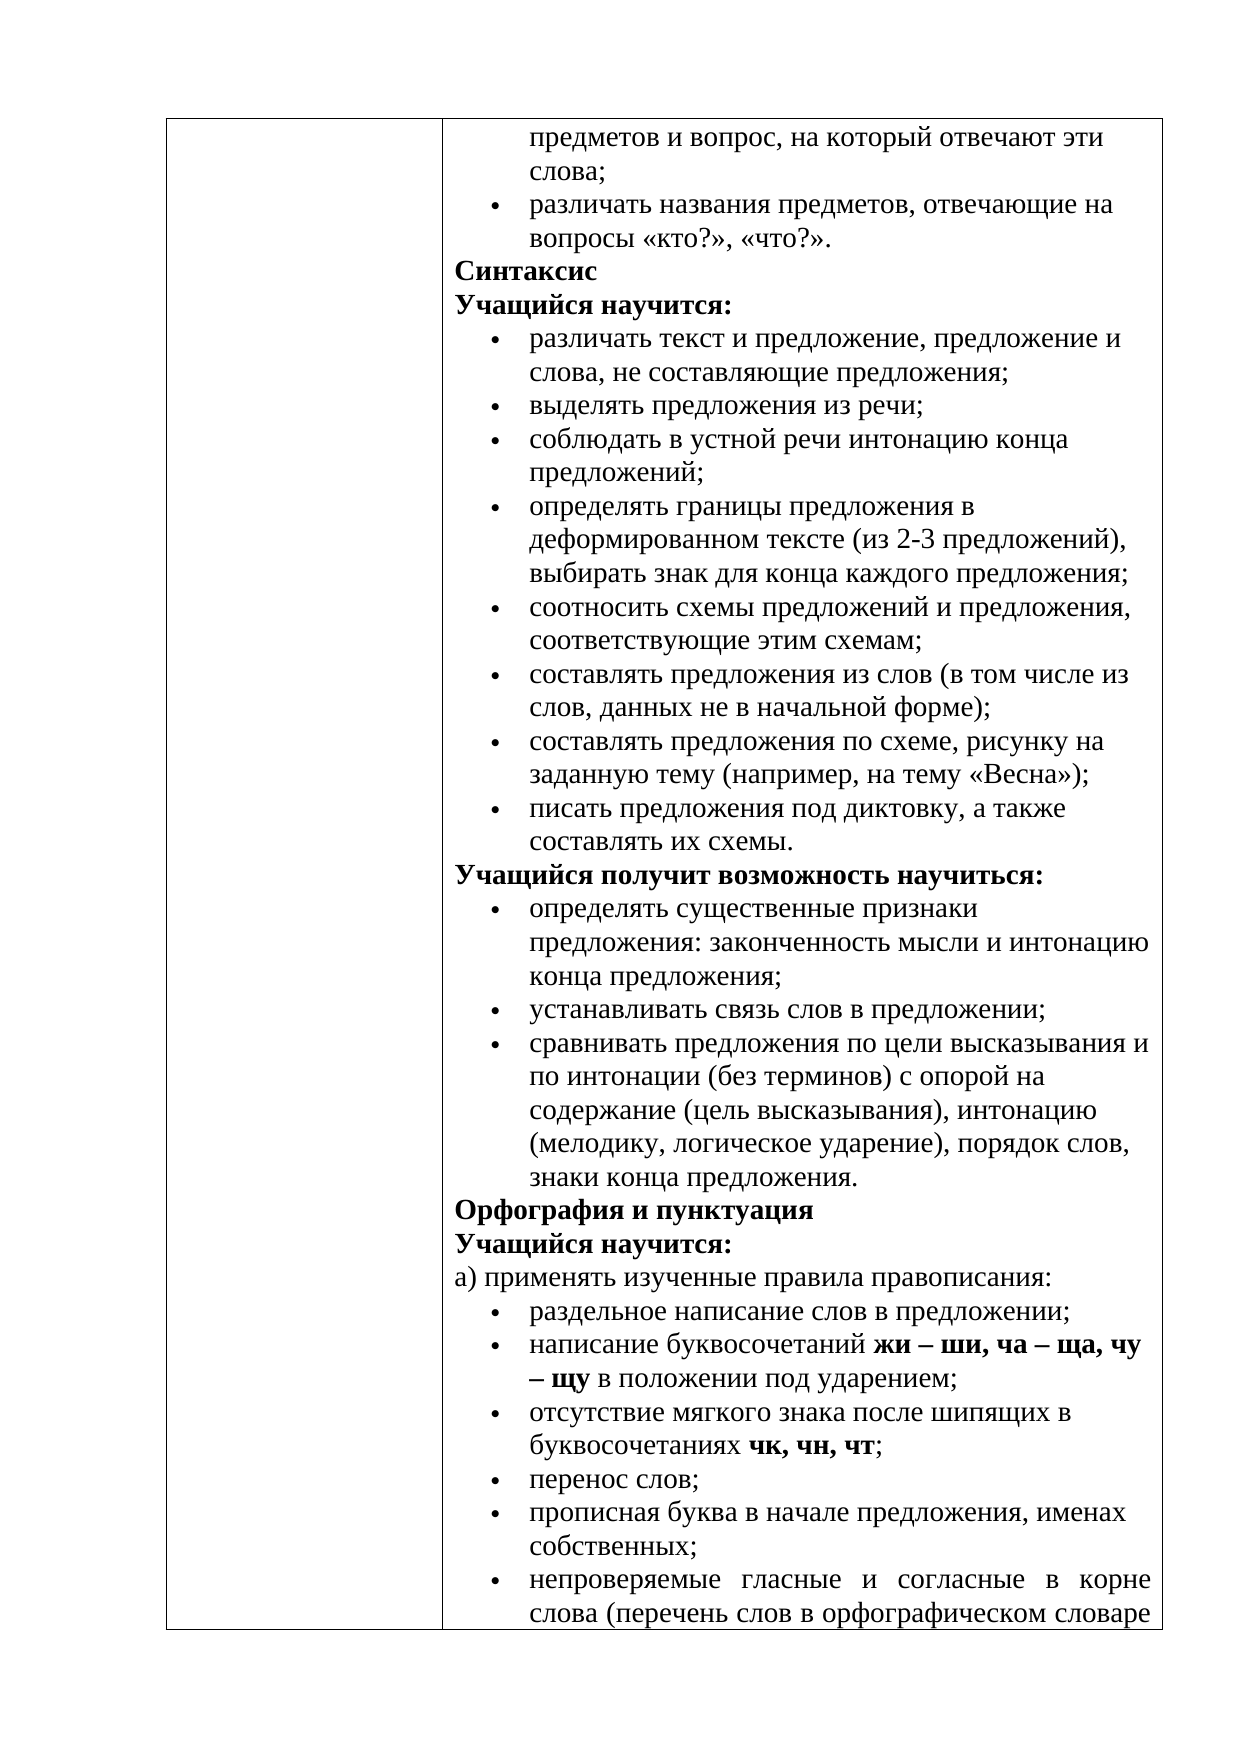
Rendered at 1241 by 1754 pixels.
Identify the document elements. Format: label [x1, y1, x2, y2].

table_cell [167, 119, 442, 1628]
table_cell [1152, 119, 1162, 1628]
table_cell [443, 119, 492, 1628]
